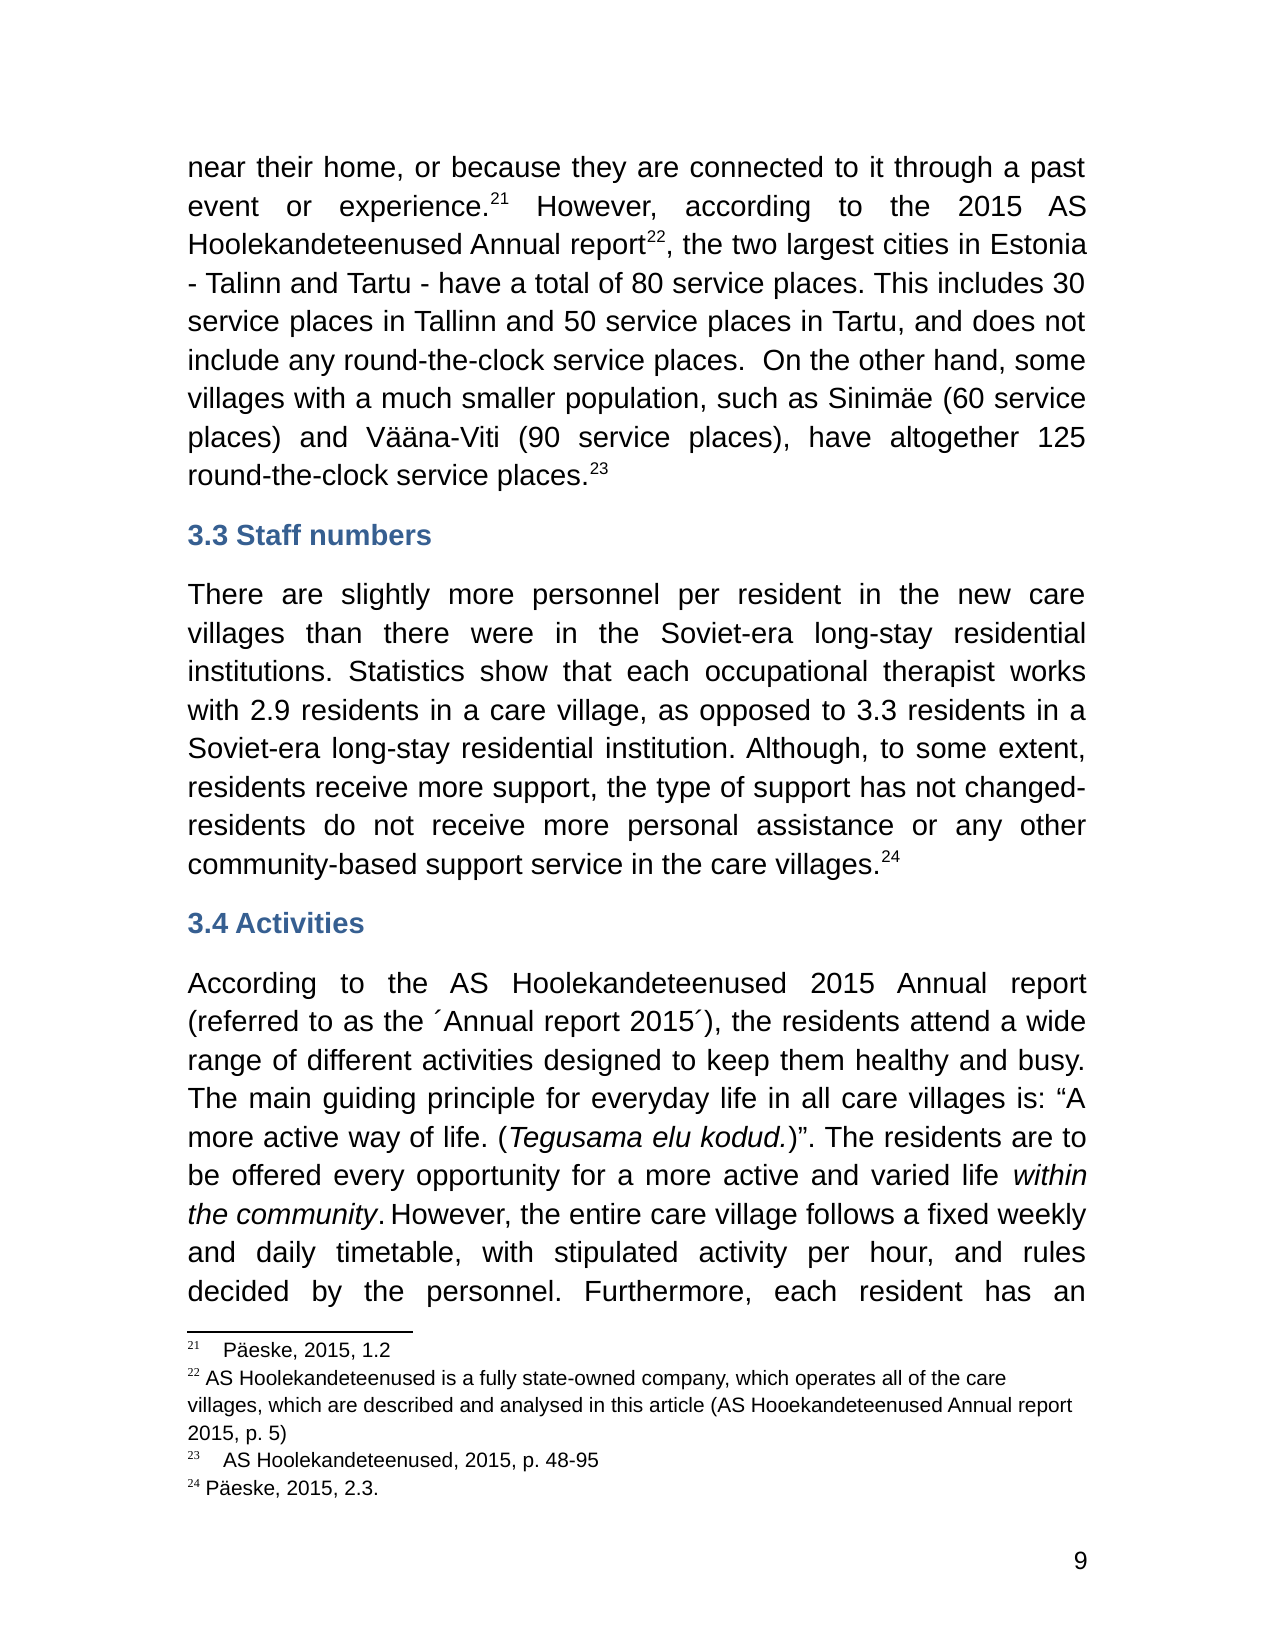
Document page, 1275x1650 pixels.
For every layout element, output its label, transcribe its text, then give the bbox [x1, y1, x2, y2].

text 3.4 Activities [187, 906, 1087, 940]
text 3.3 Staff numbers [187, 518, 1087, 551]
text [187, 150, 1087, 492]
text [187, 966, 1087, 1307]
text There are slightly more personnel per resident in the new care villages than there were in the Soviet-era long-stay residential institutions. Statistics show that each occupational therapist works with 2.9 residents in a care village, as opposed to 3.3 residents in a Soviet-era long-stay residential institution. Although, to some extent, residents receive more support, the type of support has not changed- residents do not receive more personal assistance or any other community-based support service in the care villages. [187, 577, 1087, 880]
